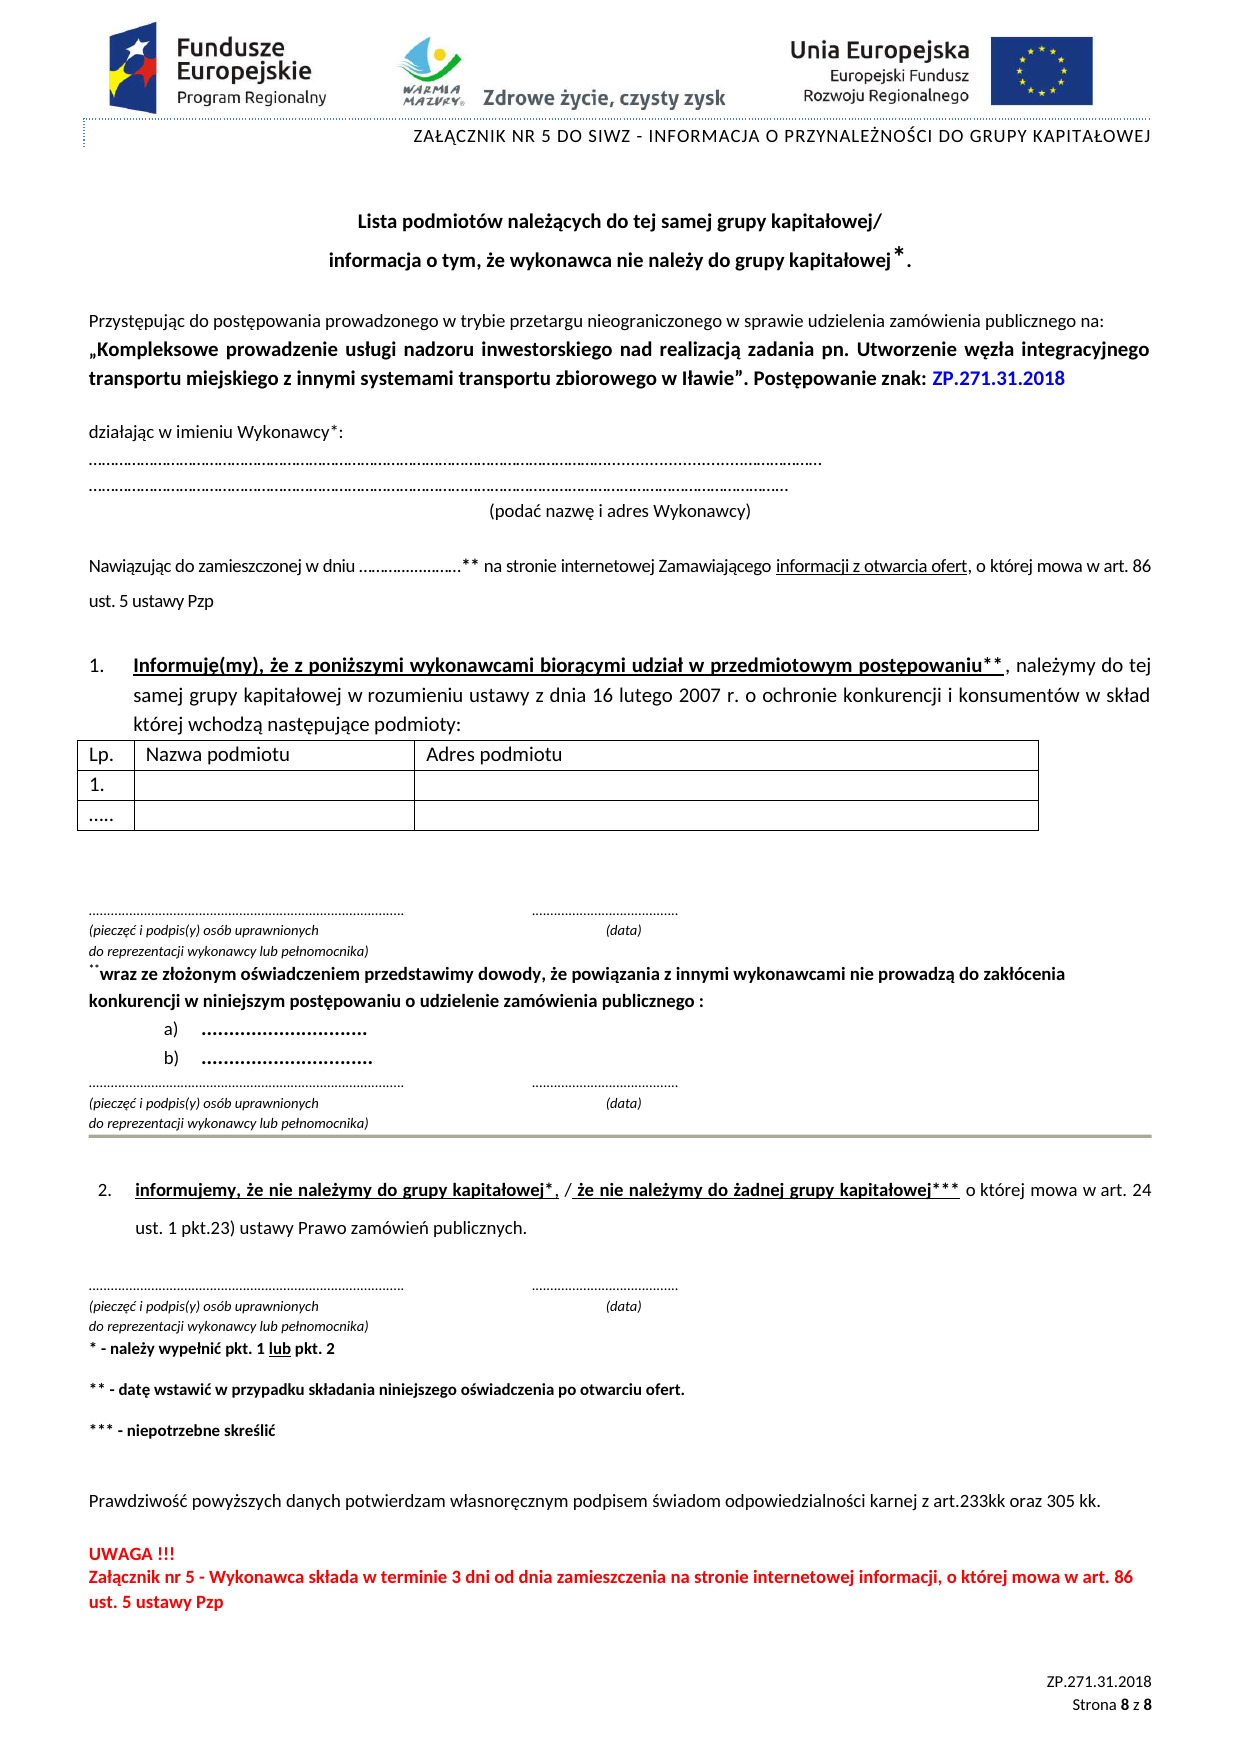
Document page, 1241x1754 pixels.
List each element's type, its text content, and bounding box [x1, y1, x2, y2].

text Lista podmiotów należących do tej samej grupy kapitałowej/ informacja o tym, że wykonawca nie należy do grupy kapitałowej*. [89, 209, 1152, 275]
text **wraz ze złożonym oświadczeniem przedstawimy dowody, że powiązania z innymi wykonawcami nie prowadzą do zakłócenia konkurencji w niniejszym postępowaniu o udzielenie zamówienia publicznego : [89, 962, 1152, 1012]
text ...................................................................................... ........................................ [89, 1276, 1152, 1294]
text ……………………………………………………………………………………………………………………………………………… [89, 473, 1152, 496]
text * - należy wypełnić pkt. 1 lub pkt. 2 [89, 1338, 1152, 1373]
text działając w imieniu Wykonawcy*: [89, 421, 1152, 443]
text (pieczęć i podpis(y) osób uprawnionych (data) do reprezentacji wykonawcy lub pełnomocnika) [89, 1094, 1152, 1132]
subtitle Załącznik Nr 5 do SIWZ - informacja o przynależności do grupy kapitałowej [83, 118, 1152, 147]
table_header Adres podmiotu [415, 741, 1038, 770]
text (pieczęć i podpis(y) osób uprawnionych (data) do reprezentacji wykonawcy lub pełnomocnika) [89, 922, 1152, 960]
text Nawiązując do zamieszczonej w dniu ……….........……** na stronie internetowej Zamawiającego informacji z otwarcia ofert, o której mowa w art. 86 ust. 5 ustawy Pzp [89, 555, 1152, 612]
text ………………………………………………………………………………………………………….............................……………… [89, 447, 1152, 470]
table_cell [415, 771, 1038, 800]
text ** - datę wstawić w przypadku składania niniejszego oświadczenia po otwarciu ofert. [89, 1378, 1152, 1414]
text (podać nazwę i adres Wykonawcy) [89, 499, 1152, 522]
text ...................................................................................... ........................................ [89, 1073, 1152, 1091]
table_header Lp. [78, 741, 134, 770]
table_cell ….. [78, 801, 134, 830]
text ...................................................................................... ........................................ [89, 901, 1152, 919]
table_header Nazwa podmiotu [135, 741, 414, 770]
list .............................. [164, 1015, 1152, 1041]
list informujemy, że nie należymy do grupy kapitałowej*, / że nie należymy do żadnej grupy kapitałowej*** o której mowa w art. 24 ust. 1 pkt.23) ustawy Prawo zamówień publicznych. [98, 1164, 1152, 1239]
text *** - niepotrzebne skreślić [89, 1419, 1152, 1455]
table_cell [135, 771, 414, 800]
text Załącznik nr 5 - Wykonawca składa w terminie 3 dni od dnia zamieszczenia na stronie internetowej informacji, o której mowa w art. 86 ust. 5 ustawy Pzp [89, 1565, 1152, 1613]
text „Kompleksowe prowadzenie usługi nadzoru inwestorskiego nad realizacją zadania pn. Utworzenie węzła integracyjnego transportu miejskiego z innymi systemami transportu zbiorowego w Iławie”. Postępowanie znak: ZP.271.31.2018 [89, 336, 1152, 390]
text UWAGA !!! [89, 1542, 1152, 1565]
table_cell [135, 801, 414, 830]
text Prawdziwość powyższych danych potwierdzam własnoręcznym podpisem świadom odpowiedzialności karnej z art.233kk oraz 305 kk. [89, 1489, 1152, 1512]
text (pieczęć i podpis(y) osób uprawnionych (data) do reprezentacji wykonawcy lub pełnomocnika) [89, 1297, 1152, 1335]
table_cell 1. [78, 771, 134, 800]
table_cell [415, 801, 1038, 830]
list Informuję(my), że z poniższymi wykonawcami biorącymi udział w przedmiotowym postępowaniu**, należymy do tej samej grupy kapitałowej w rozumieniu ustawy z dnia 16 lutego 2007 r. o ochronie konkurencji i konsumentów w skład której wchodzą następujące podmioty: [89, 653, 1152, 736]
list ............................... [164, 1044, 1152, 1070]
text Przystępując do postępowania prowadzonego w trybie przetargu nieograniczonego w sprawie udzielenia zamówienia publicznego na: [89, 309, 1152, 332]
